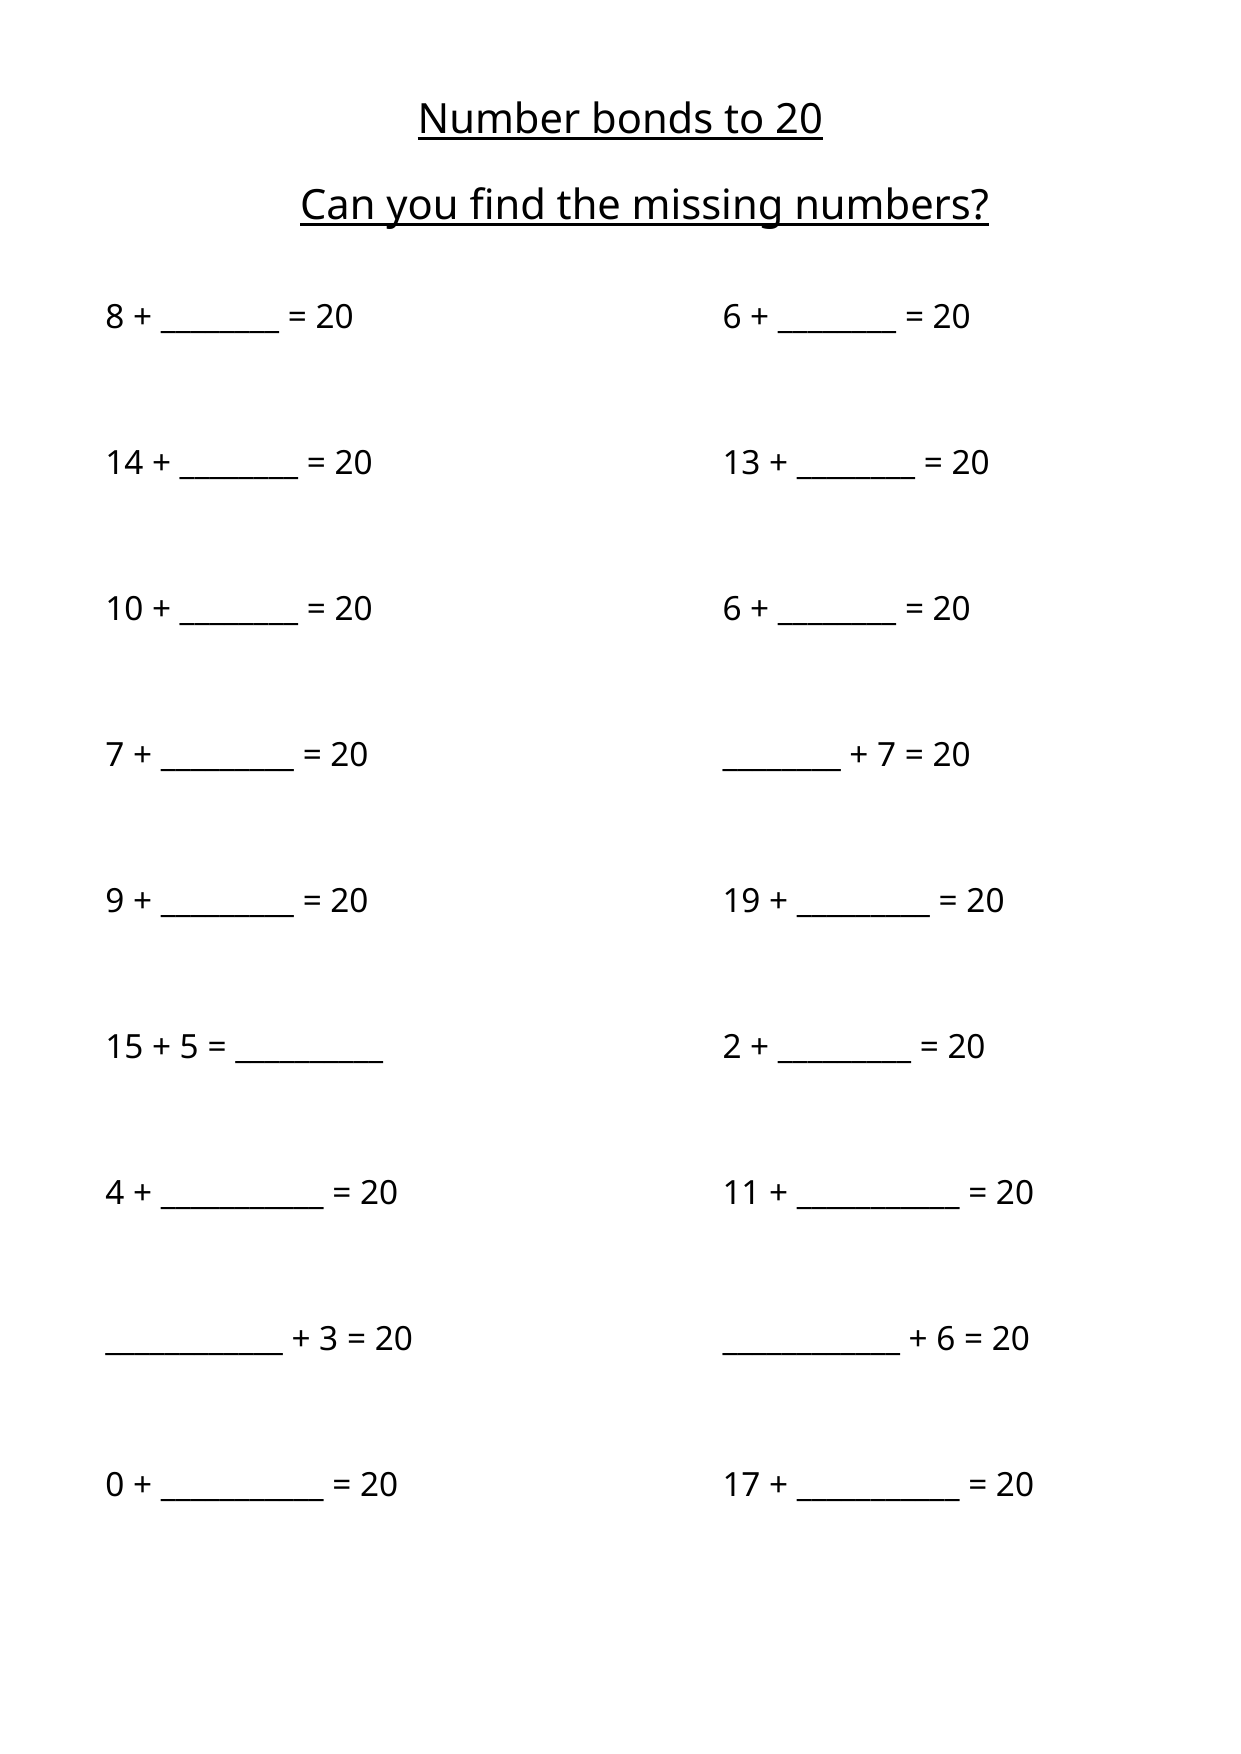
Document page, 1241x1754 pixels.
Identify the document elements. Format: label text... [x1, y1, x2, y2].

text Number bonds to 20 [150, 89, 1090, 145]
text Can you find the missing numbers? [225, 175, 1090, 231]
